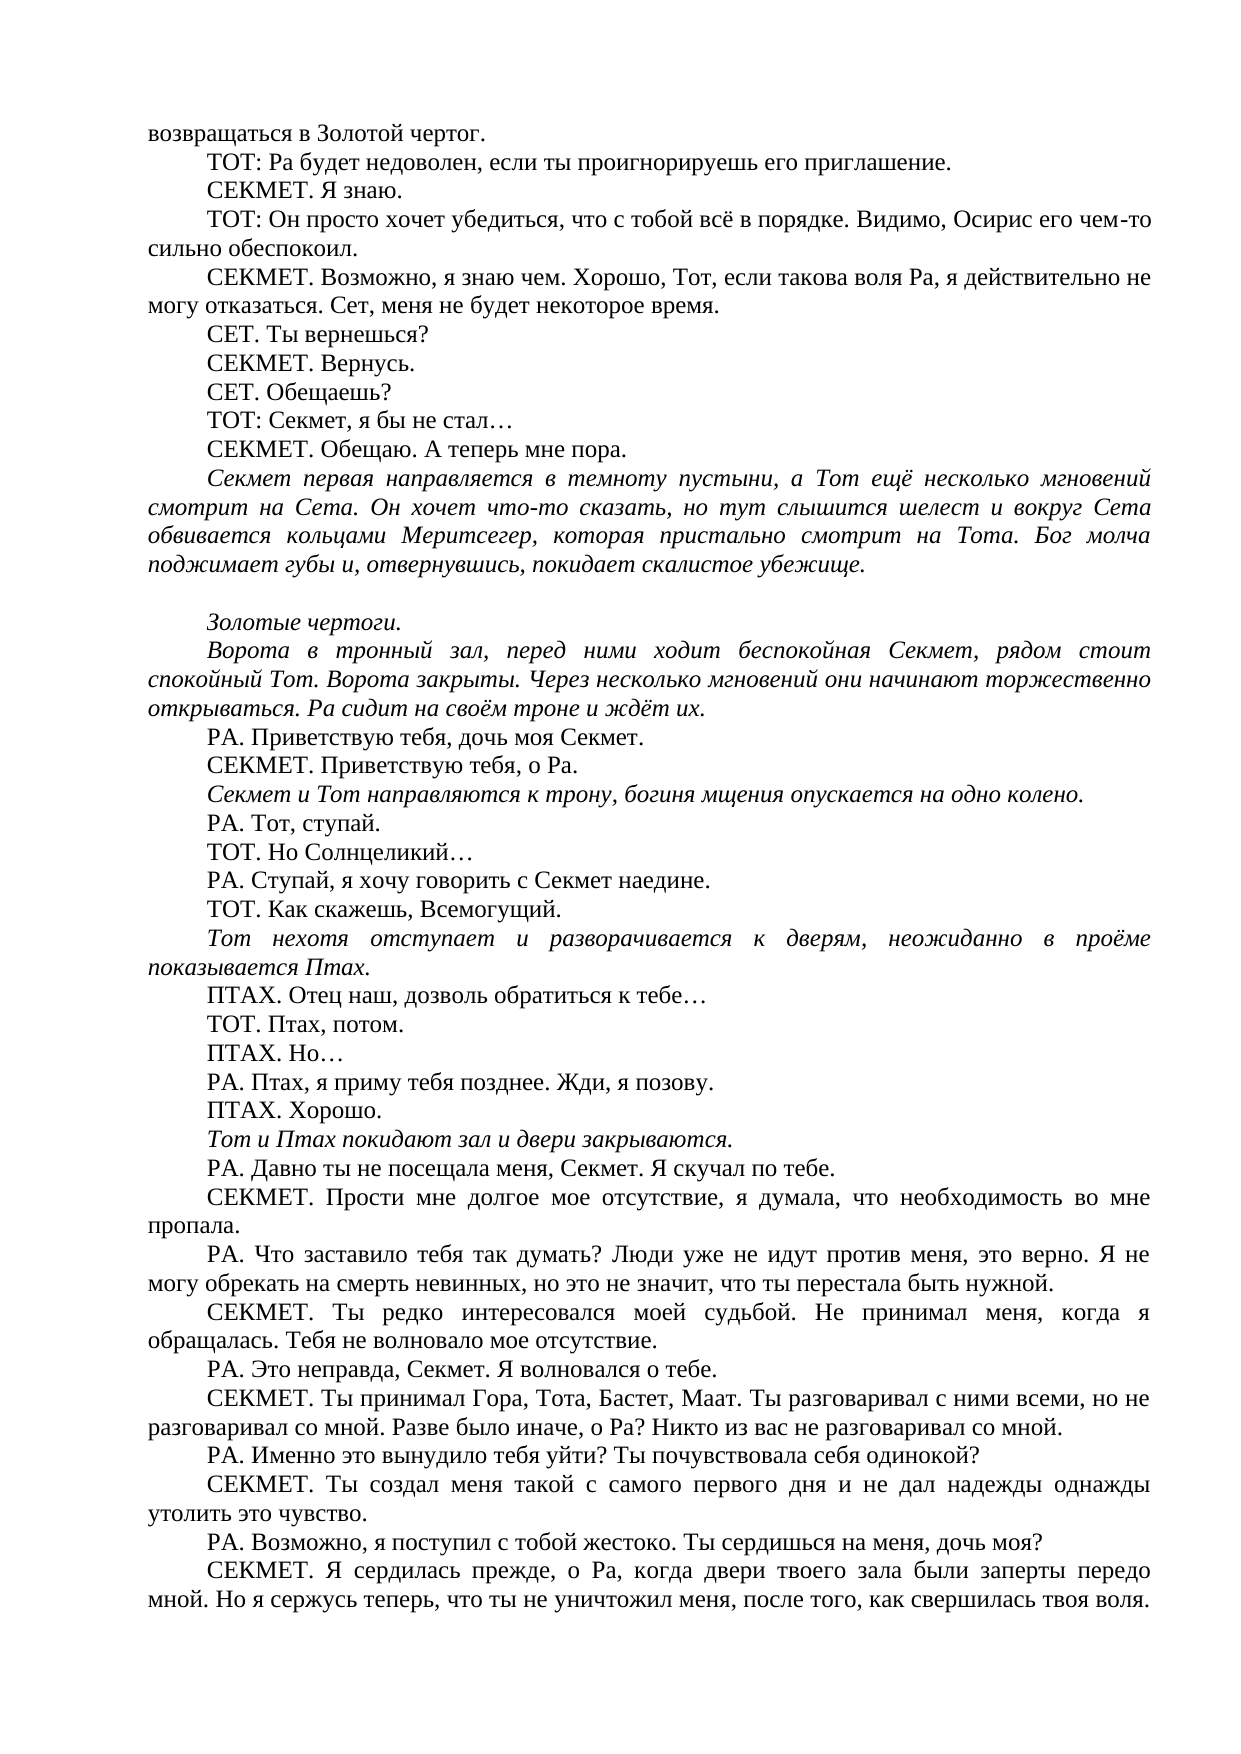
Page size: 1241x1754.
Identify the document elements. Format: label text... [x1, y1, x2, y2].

text СЕКМЕТ. Приветствую тебя, о Ра. [148, 751, 1152, 779]
text РА. Ступай, я хочу говорить с Секмет наедине. [148, 866, 1152, 894]
text ПТАХ. Но… [148, 1038, 1152, 1067]
text Секмет первая направляется в темноту пустыни, а Тот ещё несколько мгновений смотрит на Сета. Он хочет что-то сказать, но тут слышится шелест и вокруг Сета обвивается кольцами Меритсегер, которая пристально смотрит на Тота. Бог молча поджимает губы и, отвернувшись, покидает скалистое убежище. [148, 463, 1152, 578]
text РА. Именно это вынудило тебя уйти? Ты почувствовала себя одинокой? [148, 1441, 1152, 1469]
text СЕКМЕТ. Ты создал меня такой с самого первого дня и не дал надежды однажды утолить это чувство. [148, 1469, 1152, 1527]
text ПТАХ. Хорошо. [148, 1096, 1152, 1124]
text СЕТ. Ты вернешься? [148, 319, 1152, 348]
text СЕКМЕТ. Возможно, я знаю чем. Хорошо, Тот, если такова воля Ра, я действительно не могу отказаться. Сет, меня не будет некоторое время. [148, 262, 1152, 319]
text СЕКМЕТ. Обещаю. А теперь мне пора. [148, 434, 1152, 463]
text СЕКМЕТ. Ты редко интересовался моей судьбой. Не принимал меня, когда я обращалась. Тебя не волновало мое отсутствие. [148, 1297, 1152, 1354]
text РА. Приветствую тебя, дочь моя Секмет. [148, 722, 1152, 751]
text ТОТ: Ра будет недоволен, если ты проигнорируешь его приглашение. [148, 147, 1152, 176]
text Секмет и Тот направляются к трону, богиня мщения опускается на одно колено. [148, 779, 1152, 808]
text Золотые чертоги. [148, 607, 1152, 636]
text РА. Птах, я приму тебя позднее. Жди, я позову. [148, 1067, 1152, 1096]
text РА. Тот, ступай. [148, 808, 1152, 837]
text Тот и Птах покидают зал и двери закрываются. [148, 1124, 1152, 1153]
text СЕТ. Обещаешь? [148, 377, 1152, 406]
text ТОТ. Но Солнцеликий… [148, 837, 1152, 866]
text РА. Это неправда, Секмет. Я волновался о тебе. [148, 1354, 1152, 1383]
text СЕКМЕТ. Прости мне долгое мое отсутствие, я думала, что необходимость во мне пропала. [148, 1182, 1152, 1239]
text РА. Возможно, я поступил с тобой жестоко. Ты сердишься на меня, дочь моя? [148, 1527, 1152, 1556]
text СЕКМЕТ. Я знаю. [148, 176, 1152, 204]
text СЕКМЕТ. Вернусь. [148, 348, 1152, 377]
text ТОТ. Птах, потом. [148, 1009, 1152, 1038]
text СЕКМЕТ. Ты принимал Гора, Тота, Бастет, Маат. Ты разговаривал с ними всеми, но не разговаривал со мной. Разве было иначе, о Ра? Никто из вас не разговаривал со мной. [148, 1383, 1152, 1441]
text ТОТ: Он просто хочет убедиться, что с тобой всё в порядке. Видимо, Осирис его чем-то сильно обеспокоил. [148, 204, 1152, 262]
text ТОТ: Секмет, я бы не стал… [148, 406, 1152, 434]
text ТОТ. Как скажешь, Всемогущий. [148, 894, 1152, 923]
text ПТАХ. Отец наш, дозволь обратиться к тебе… [148, 981, 1152, 1009]
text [148, 1556, 1152, 1613]
text РА. Давно ты не посещала меня, Секмет. Я скучал по тебе. [148, 1153, 1152, 1182]
text Ворота в тронный зал, перед ними ходит беспокойная Секмет, рядом стоит спокойный Тот. Ворота закрыты. Через несколько мгновений они начинают торжественно открываться. Ра сидит на своём троне и ждёт их. [148, 636, 1152, 722]
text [148, 118, 1152, 147]
text РА. Что заставило тебя так думать? Люди уже не идут против меня, это верно. Я не могу обрекать на смерть невинных, но это не значит, что ты перестала быть нужной. [148, 1239, 1152, 1297]
text Тот нехотя отступает и разворачивается к дверям, неожиданно в проёме показывается Птах. [148, 923, 1152, 981]
